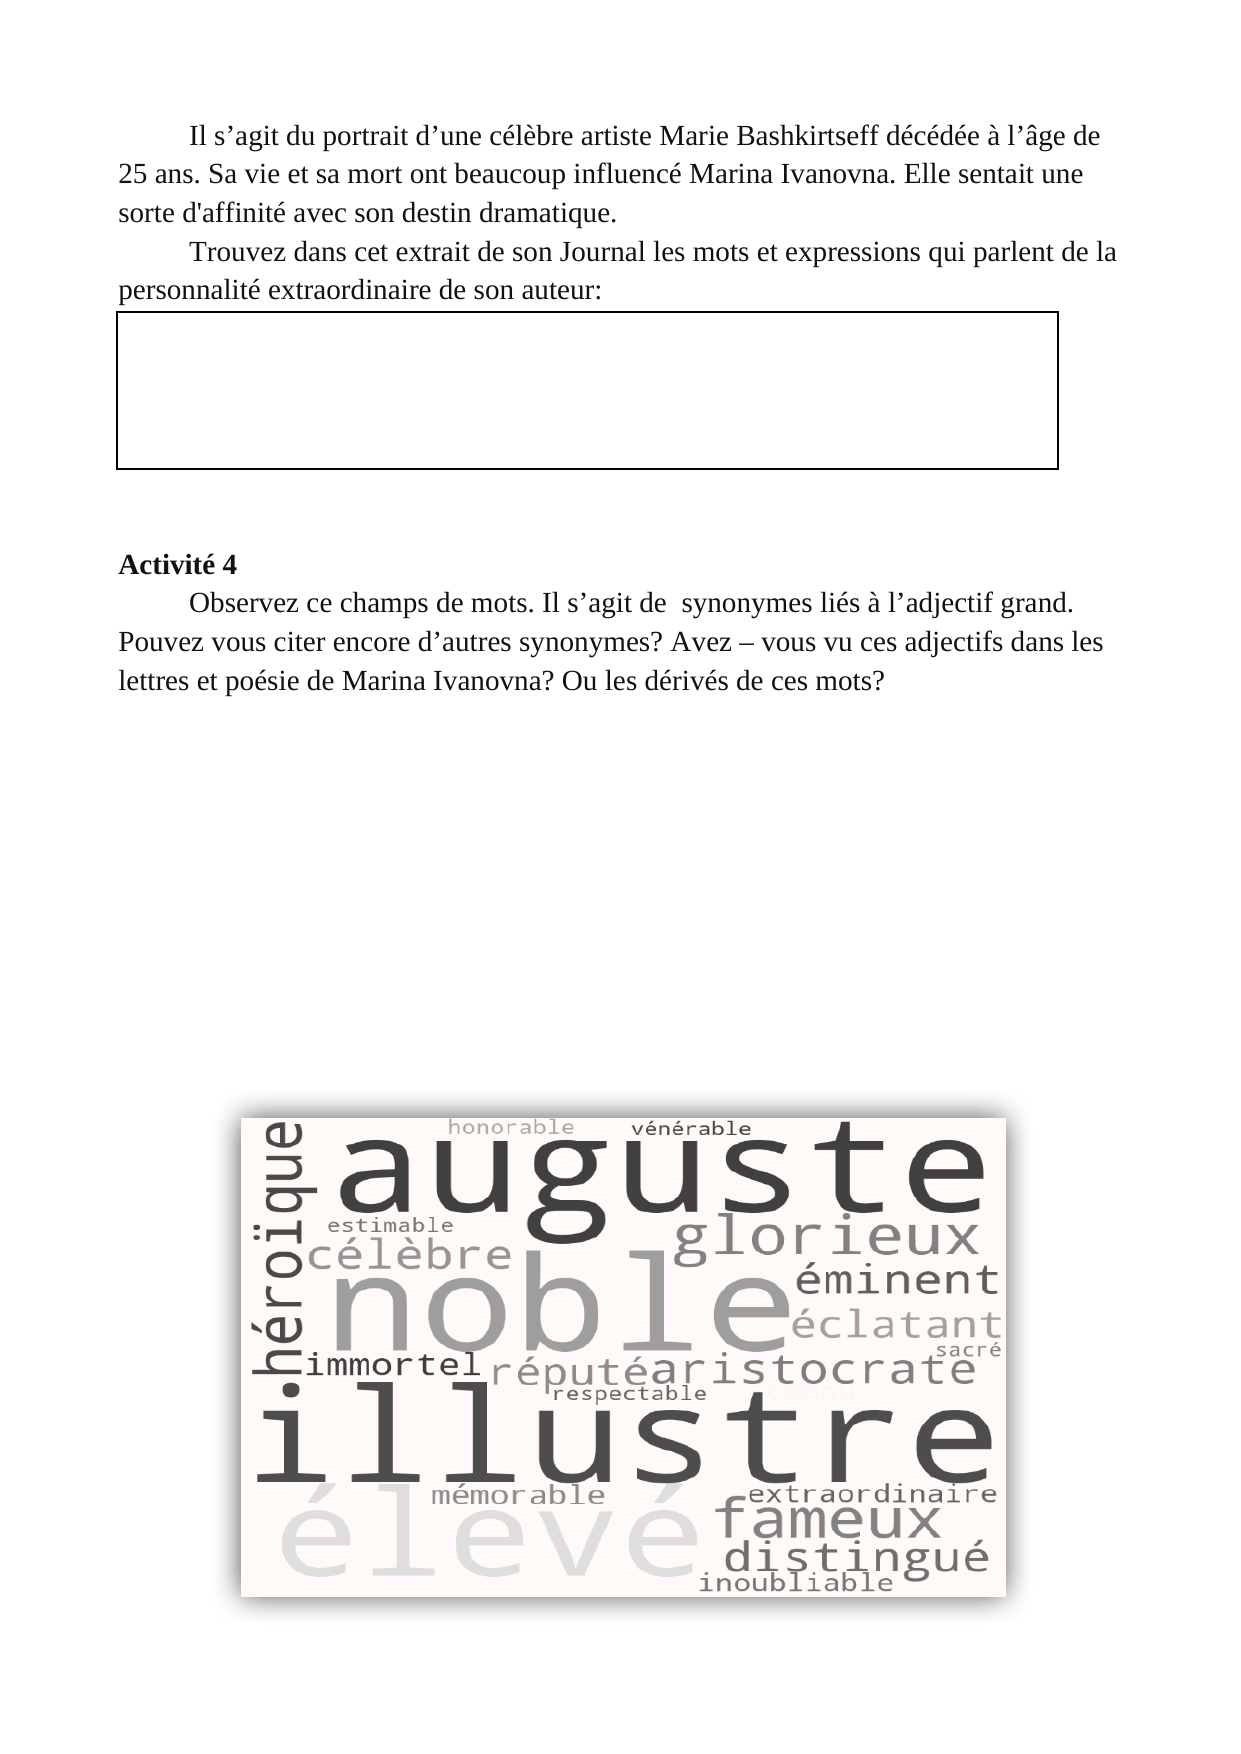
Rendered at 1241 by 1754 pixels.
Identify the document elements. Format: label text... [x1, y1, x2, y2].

text Activité 4 [118, 547, 1122, 581]
text Il s’agit du portrait d’une célèbre artiste Marie Bashkirtseff décédée à l’âge de 25 ans. Sa vie et sa mort ont beaucoup influencé Marina Ivanovna. Elle sentait une sorte d'affinité avec son destin dramatique. [118, 118, 1122, 229]
table_header [118, 313, 1057, 468]
text Observez ce champs de mots. Il s’agit de synonymes liés à l’adjectif grand. Pouvez vous citer encore d’autres synonymes? Avez – vous vu ces adjectifs dans les lettres et poésie de Marina Ivanovna? Ou les dérivés de ces mots? [118, 586, 1122, 696]
text Trouvez dans cet extrait de son Journal les mots et expressions qui parlent de la personnalité extraordinaire de son auteur: [118, 234, 1122, 306]
picture [241, 1118, 1006, 1597]
